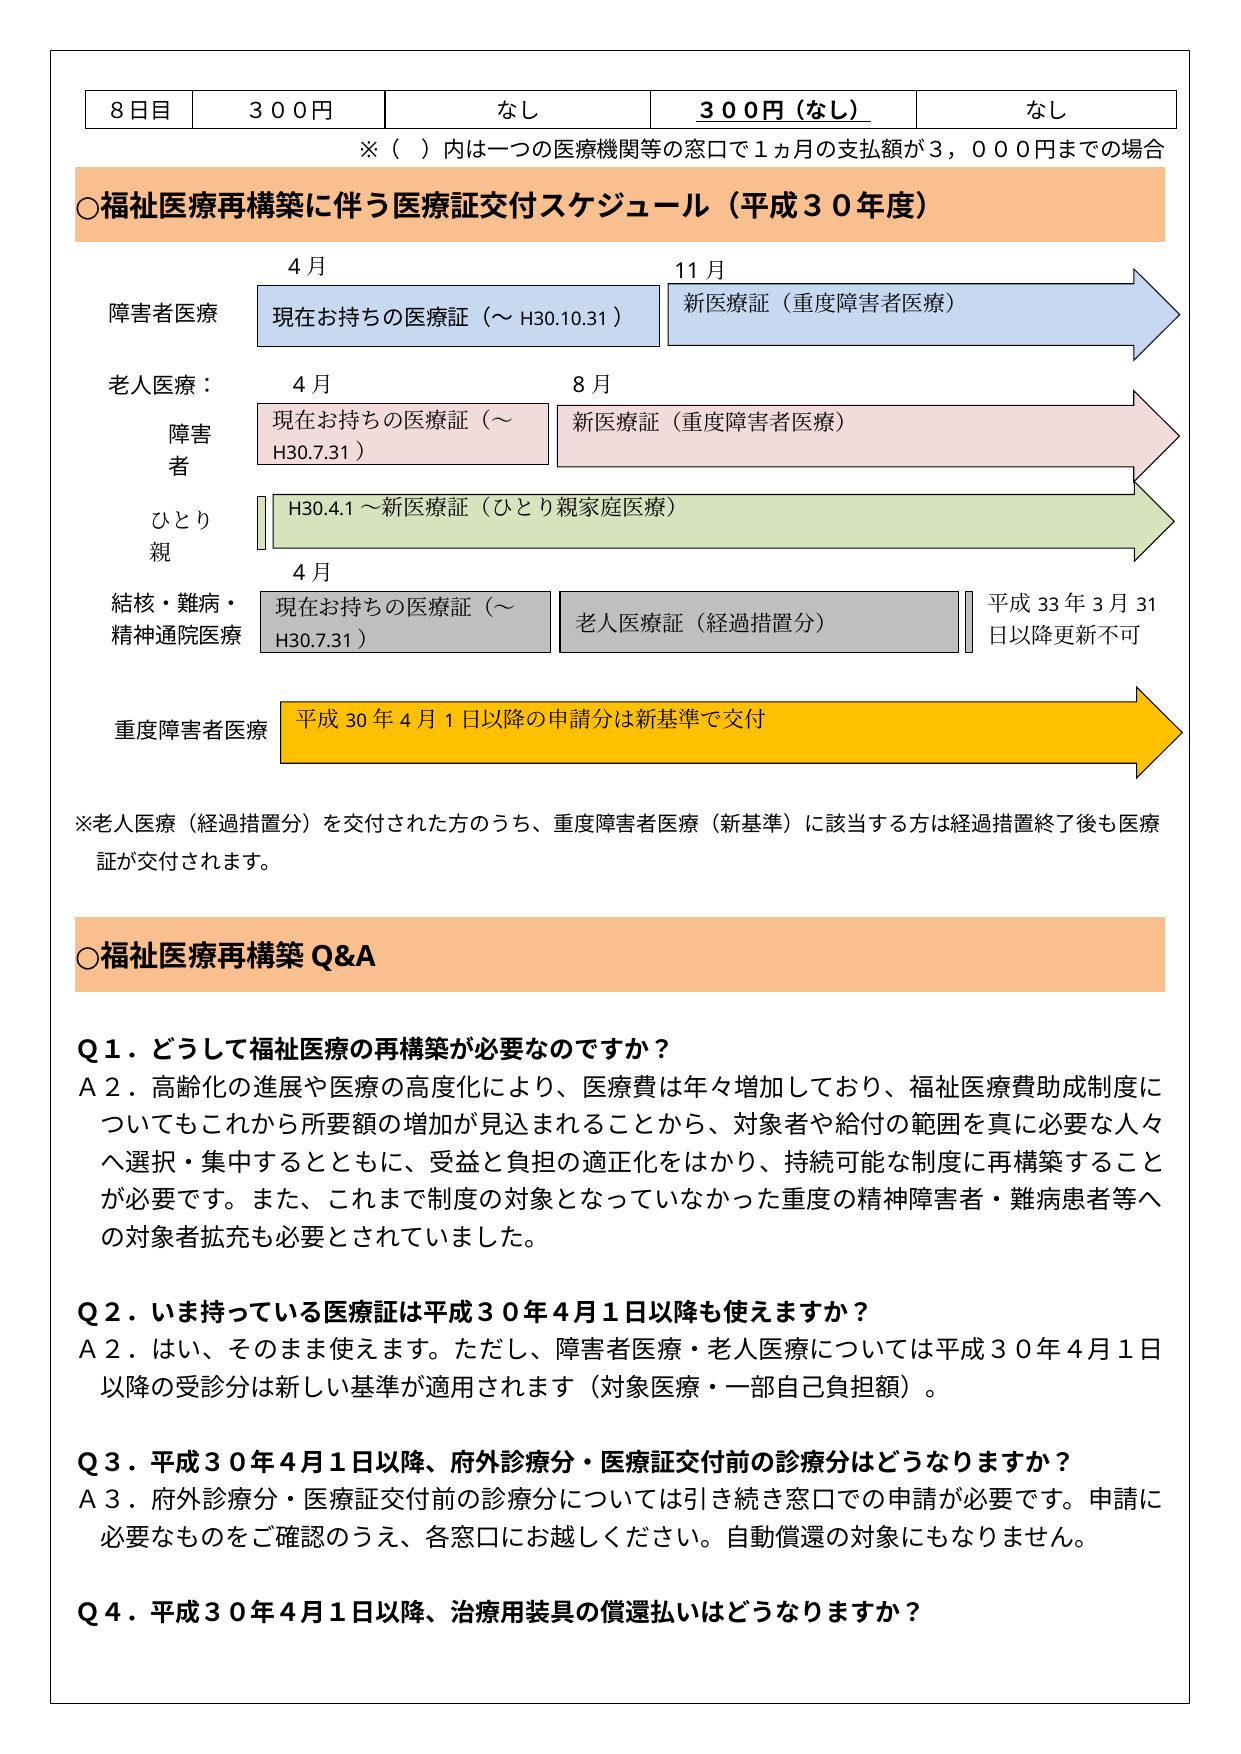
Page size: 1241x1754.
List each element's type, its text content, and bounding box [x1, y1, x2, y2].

text Ｑ１．どうして福祉医療の再構築が必要なのですか？ [75, 1029, 1165, 1067]
text Ｑ２．いま持っている医療証は平成３０年４月１日以降も使えますか？ [75, 1292, 1165, 1329]
text Ａ２．はい、そのまま使えます。ただし、障害者医療・老人医療については平成３０年４月１日以降の受診分は新しい基準が適用されます（対象医療・一部自己負担額）。 [75, 1329, 1165, 1404]
table_cell ８日目 [86, 91, 192, 128]
table_cell ３００円 [193, 91, 384, 128]
table_cell なし [386, 91, 650, 128]
text ※老人医療（経過措置分）を交付された方のうち、重度障害者医療（新基準）に該当する方は経過措置終了後も医療証が交付されます。 [75, 804, 1165, 879]
text Ｑ３．平成３０年４月１日以降、府外診療分・医療証交付前の診療分はどうなりますか？ [75, 1442, 1165, 1479]
text Ａ３．府外診療分・医療証交付前の診療分については引き続き窓口での申請が必要です。申請に必要なものをご確認のうえ、各窓口にお越しください。自動償還の対象にもなりません。 [75, 1479, 1165, 1554]
text Ａ２．高齢化の進展や医療の高度化により、医療費は年々増加しており、福祉医療費助成制度についてもこれから所要額の増加が見込まれることから、対象者や給付の範囲を真に必要な人々へ選択・集中するとともに、受益と負担の適正化をはかり、持続可能な制度に再構築することが必要です。また、これまで制度の対象となっていなかった重度の精神障害者・難病患者等への対象者拡充も必要とされていました。 [75, 1067, 1165, 1254]
text ○福祉医療再構築に伴う医療証交付スケジュール（平成３０年度） [75, 167, 1165, 242]
text ○福祉医療再構築Q&A [75, 917, 1165, 992]
table_cell ３００円（なし） [651, 91, 916, 128]
text Ｑ４．平成３０年４月１日以降、治療用装具の償還払いはどうなりますか？ [75, 1592, 1165, 1629]
table_cell なし [917, 91, 1176, 128]
text ※（ ）内は一つの医療機関等の窓口で１ヵ月の支払額が３，０００円までの場合 [75, 129, 1165, 167]
